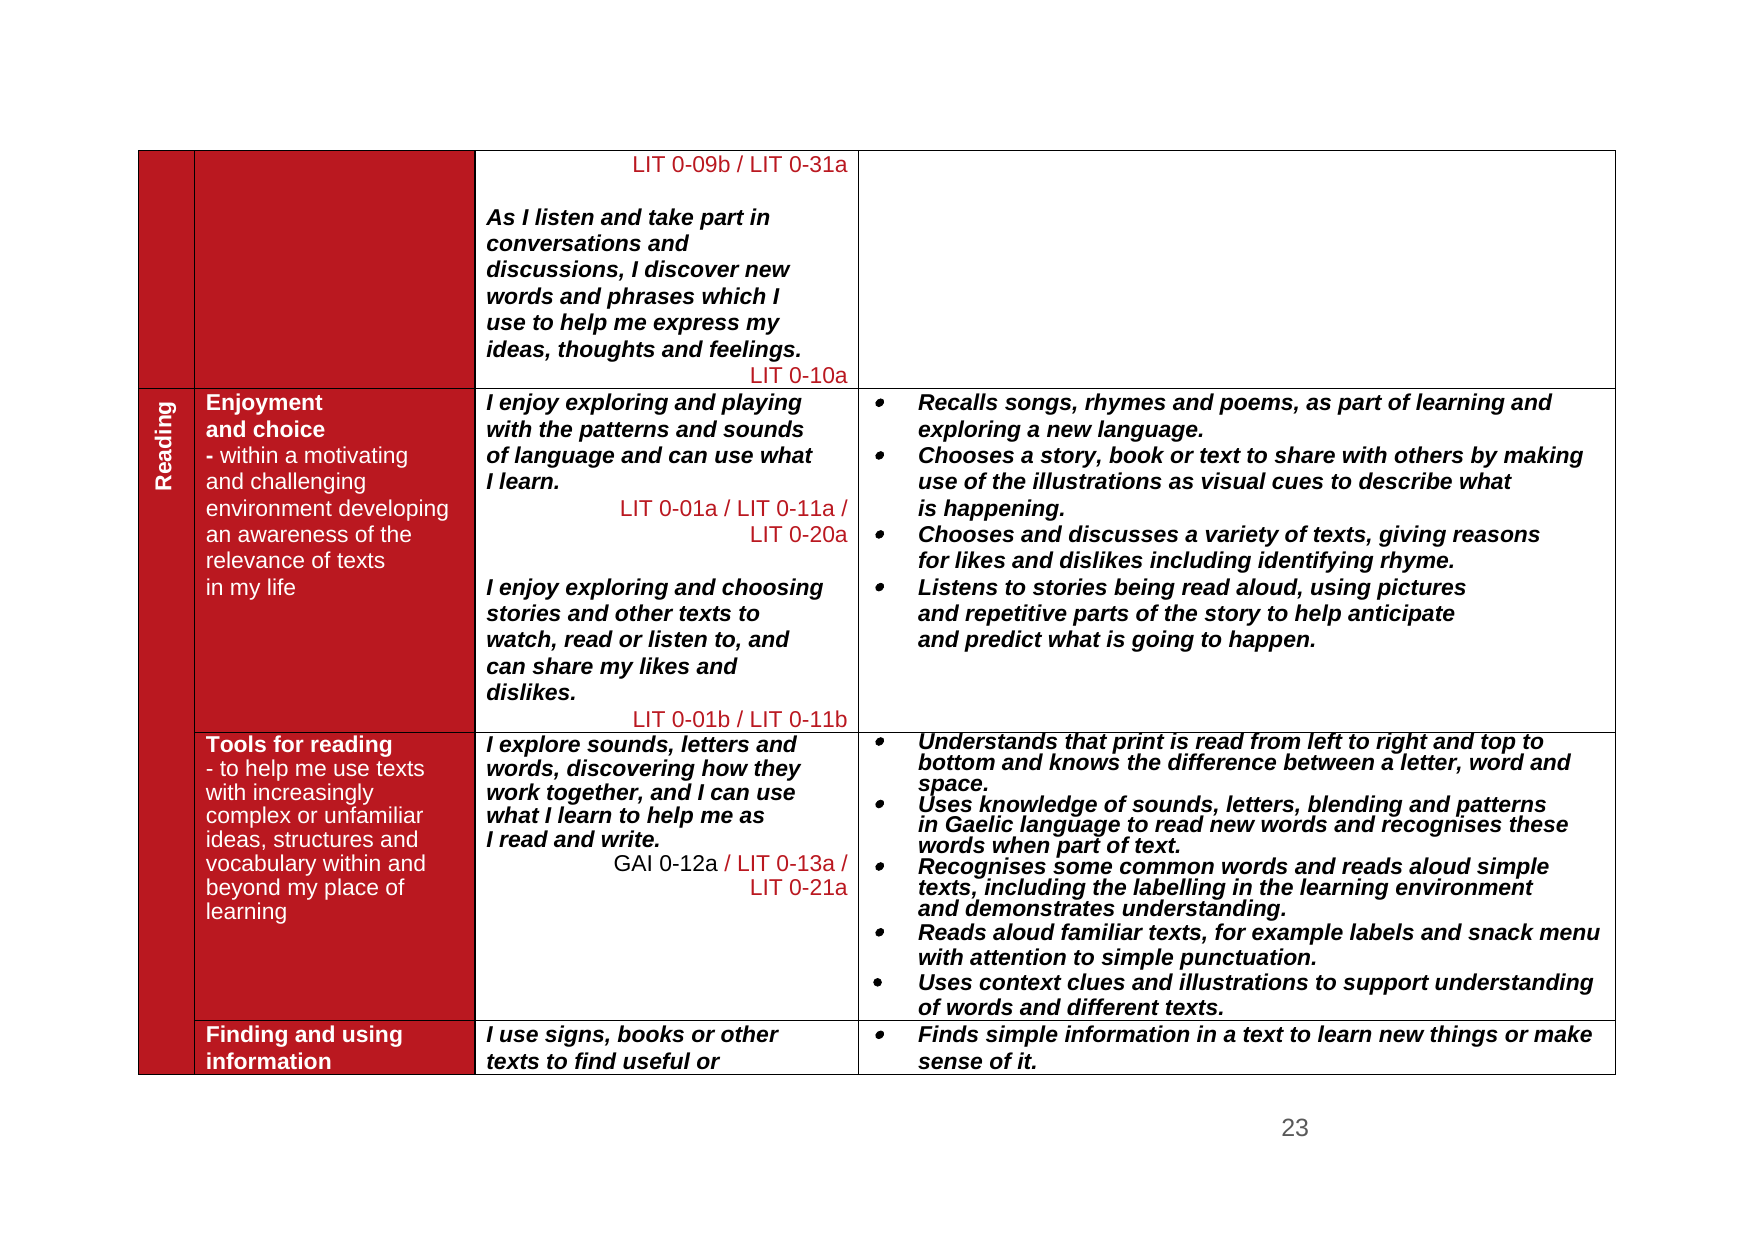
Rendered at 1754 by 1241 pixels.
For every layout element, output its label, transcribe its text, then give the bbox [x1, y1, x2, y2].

table_cell I explore sounds, letters and words, discovering how they work together, and I can use what I learn to help me as I read and write. GAI 0-12a / LIT 0-13a / LIT 0-21a [476, 733, 858, 1020]
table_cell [195, 1021, 474, 1074]
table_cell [476, 151, 858, 388]
table_cell Tools for reading - to help me use texts with increasingly complex or unfamiliar ideas, structures and vocabulary within and beyond my place of learning [195, 733, 474, 1020]
table_cell I enjoy exploring and playing with the patterns and sounds of language and can use what I learn. LIT 0-01a / LIT 0-11a / LIT 0-20a I enjoy exploring and choosing stories and other texts to watch, read or listen to, and can share my likes and dislikes. LIT 0-01b / LIT 0-11b [476, 389, 858, 732]
table_cell Enjoyment and choice - within a motivating and challenging environment developing an awareness of the relevance of texts in my life [195, 389, 474, 732]
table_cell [859, 151, 1615, 388]
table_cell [859, 1021, 1615, 1074]
table_cell Reading [139, 389, 194, 1074]
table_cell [476, 1021, 858, 1074]
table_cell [195, 151, 474, 388]
table_cell Recalls songs, rhymes and poems, as part of learning and exploring a new language. Chooses a story, book or text to share with others by making use of the illustrations as visual cues to describe what is happening. Chooses and discusses a variety of texts, giving reasons for likes and dislikes including identifying rhyme. Listens to stories being read aloud, using pictures and repetitive parts of the story to help anticipate and predict what is going to happen. [859, 389, 1615, 732]
table_cell Understands that print is read from left to right and top to bottom and knows the difference between a letter, word and space. Uses knowledge of sounds, letters, blending and patterns in Gaelic language to read new words and recognises these words when part of text. Recognises some common words and reads aloud simple texts, including the labelling in the learning environment and demonstrates understanding. Reads aloud familiar texts, for example labels and snack menu with attention to simple punctuation. Uses context clues and illustrations to support understanding of words and different texts. [859, 733, 1615, 1020]
